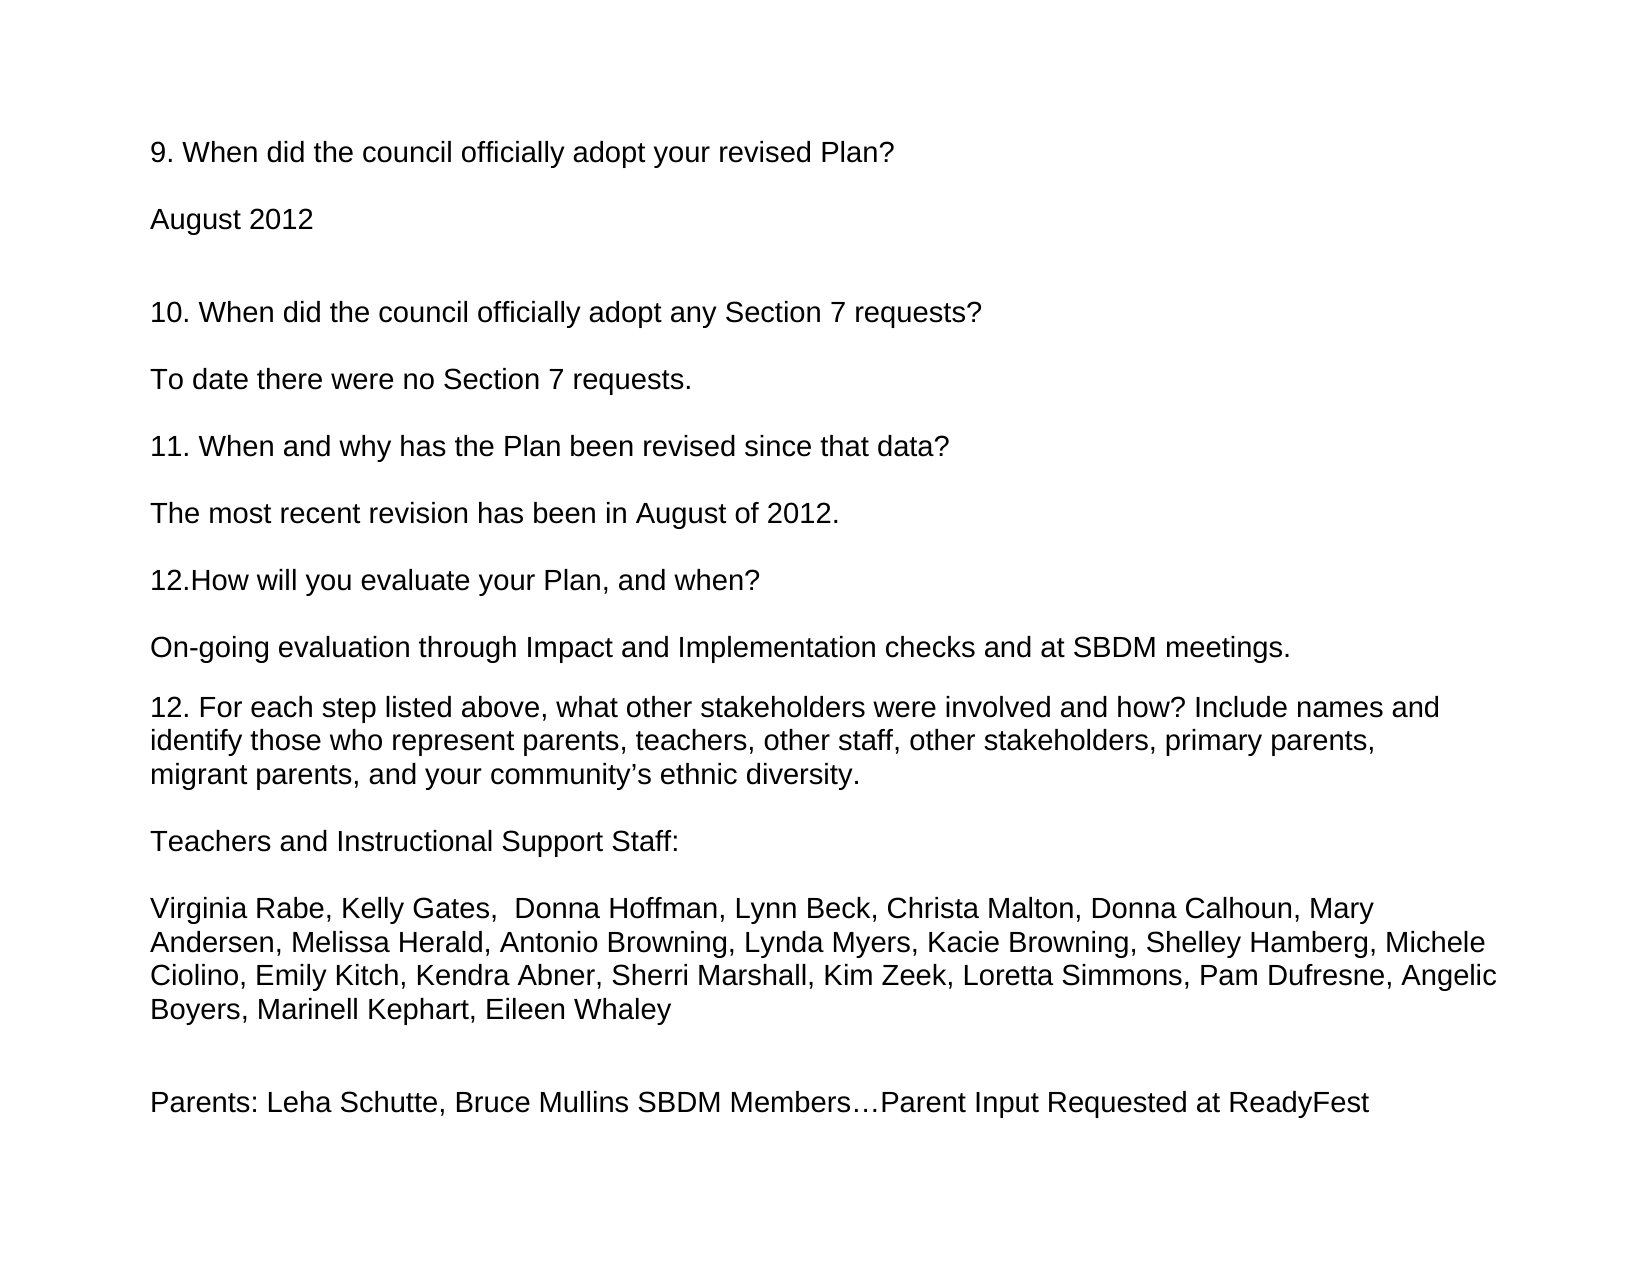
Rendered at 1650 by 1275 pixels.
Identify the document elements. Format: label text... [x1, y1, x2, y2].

text 11. When and why has the Plan been revised since that data? [150, 429, 1500, 463]
text On-going evaluation through Impact and Implementation checks and at SBDM meetings. [150, 630, 1500, 664]
text Teachers and Instructional Support Staff: [150, 824, 1500, 857]
text migrant parents, and your community’s ethnic diversity. [150, 757, 1500, 790]
text To date there were no Section 7 requests. [150, 362, 1500, 396]
text August 2012 [150, 202, 1500, 236]
text 9. When did the council officially adopt your revised Plan? [150, 135, 1500, 168]
text 12.How will you evaluate your Plan, and when? [150, 563, 1500, 597]
text Virginia Rabe, Kelly Gates, Donna Hoffman, Lynn Beck, Christa Malton, Donna Calhoun, Mary Andersen, Melissa Herald, Antonio Browning, Lynda Myers, Kacie Browning, Shelley Hamberg, Michele Ciolino, Emily Kitch, Kendra Abner, Sherri Marshall, Kim Zeek, Loretta Simmons, Pam Dufresne, Angelic Boyers, Marinell Kephart, Eileen Whaley [150, 891, 1500, 1025]
text 12. For each step listed above, what other stakeholders were involved and how? Include names and [150, 690, 1500, 723]
text Parents: Leha Schutte, Bruce Mullins SBDM Members…Parent Input Requested at ReadyFest [150, 1084, 1500, 1118]
text 10. When did the council officially adopt any Section 7 requests? [150, 295, 1500, 328]
text identify those who represent parents, teachers, other staff, other stakeholders, primary parents, [150, 723, 1500, 757]
text The most recent revision has been in August of 2012. [150, 496, 1500, 530]
